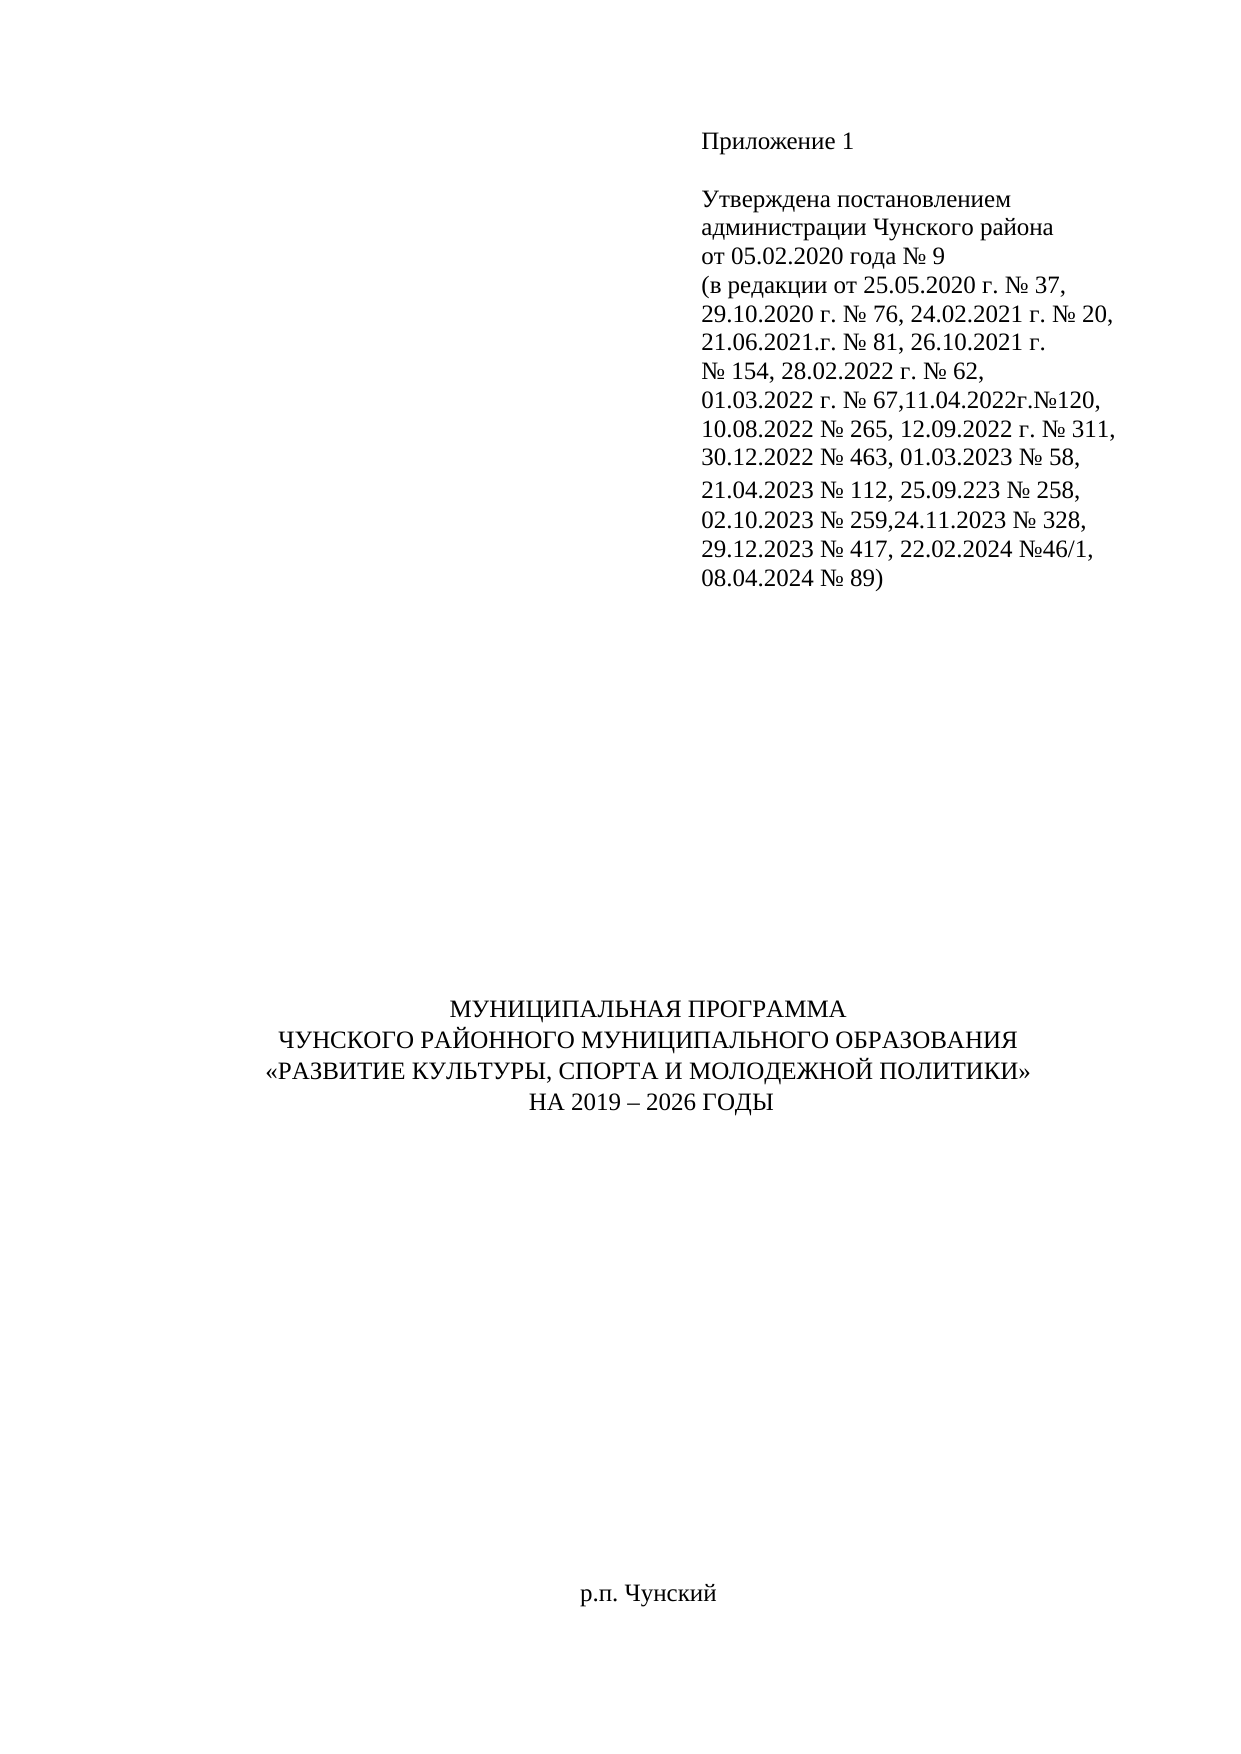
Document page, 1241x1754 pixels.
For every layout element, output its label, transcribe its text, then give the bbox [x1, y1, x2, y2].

text МУНИЦИПАЛЬНАЯ ПРОГРАММА [118, 994, 1178, 1023]
text р.п. Чунский [118, 1578, 1178, 1607]
table_cell (в редакции от 25.05.2020 г. № 37, 29.10.2020 г. № 76, 24.02.2021 г. № 20, 21.06.2021.г. № 81, 26.10.2021 г. № 154, 28.02.2022 г. № 62, 01.03.2022 г. № 67,11.04.2022г.№120, 10.08.2022 № 265, 12.09.2022 г. № 311, 30.12.2022 № 463, 01.03.2023 № 58, 21.04.2023 № 112, 25.09.223 № 258, 02.10.2023 № 259,24.11.2023 № 328, 29.12.2023 № 417, 22.02.2024 №46/1, 08.04.2024 № 89) [690, 270, 1162, 592]
table_cell Утверждена постановлением администрации Чунского района от 05.02.2020 года № 9 [690, 184, 1162, 270]
text «РАЗВИТИЕ КУЛЬТУРЫ, СПОРТА И МОЛОДЕЖНОЙ ПОЛИТИКИ» [118, 1056, 1178, 1085]
table_header Приложение 1 [690, 126, 1162, 184]
text ЧУНСКОГО РАЙОННОГО МУНИЦИПАЛЬНОГО ОБРАЗОВАНИЯ [118, 1025, 1178, 1054]
text НА 2019 – 2026 ГОДЫ [118, 1087, 1178, 1116]
